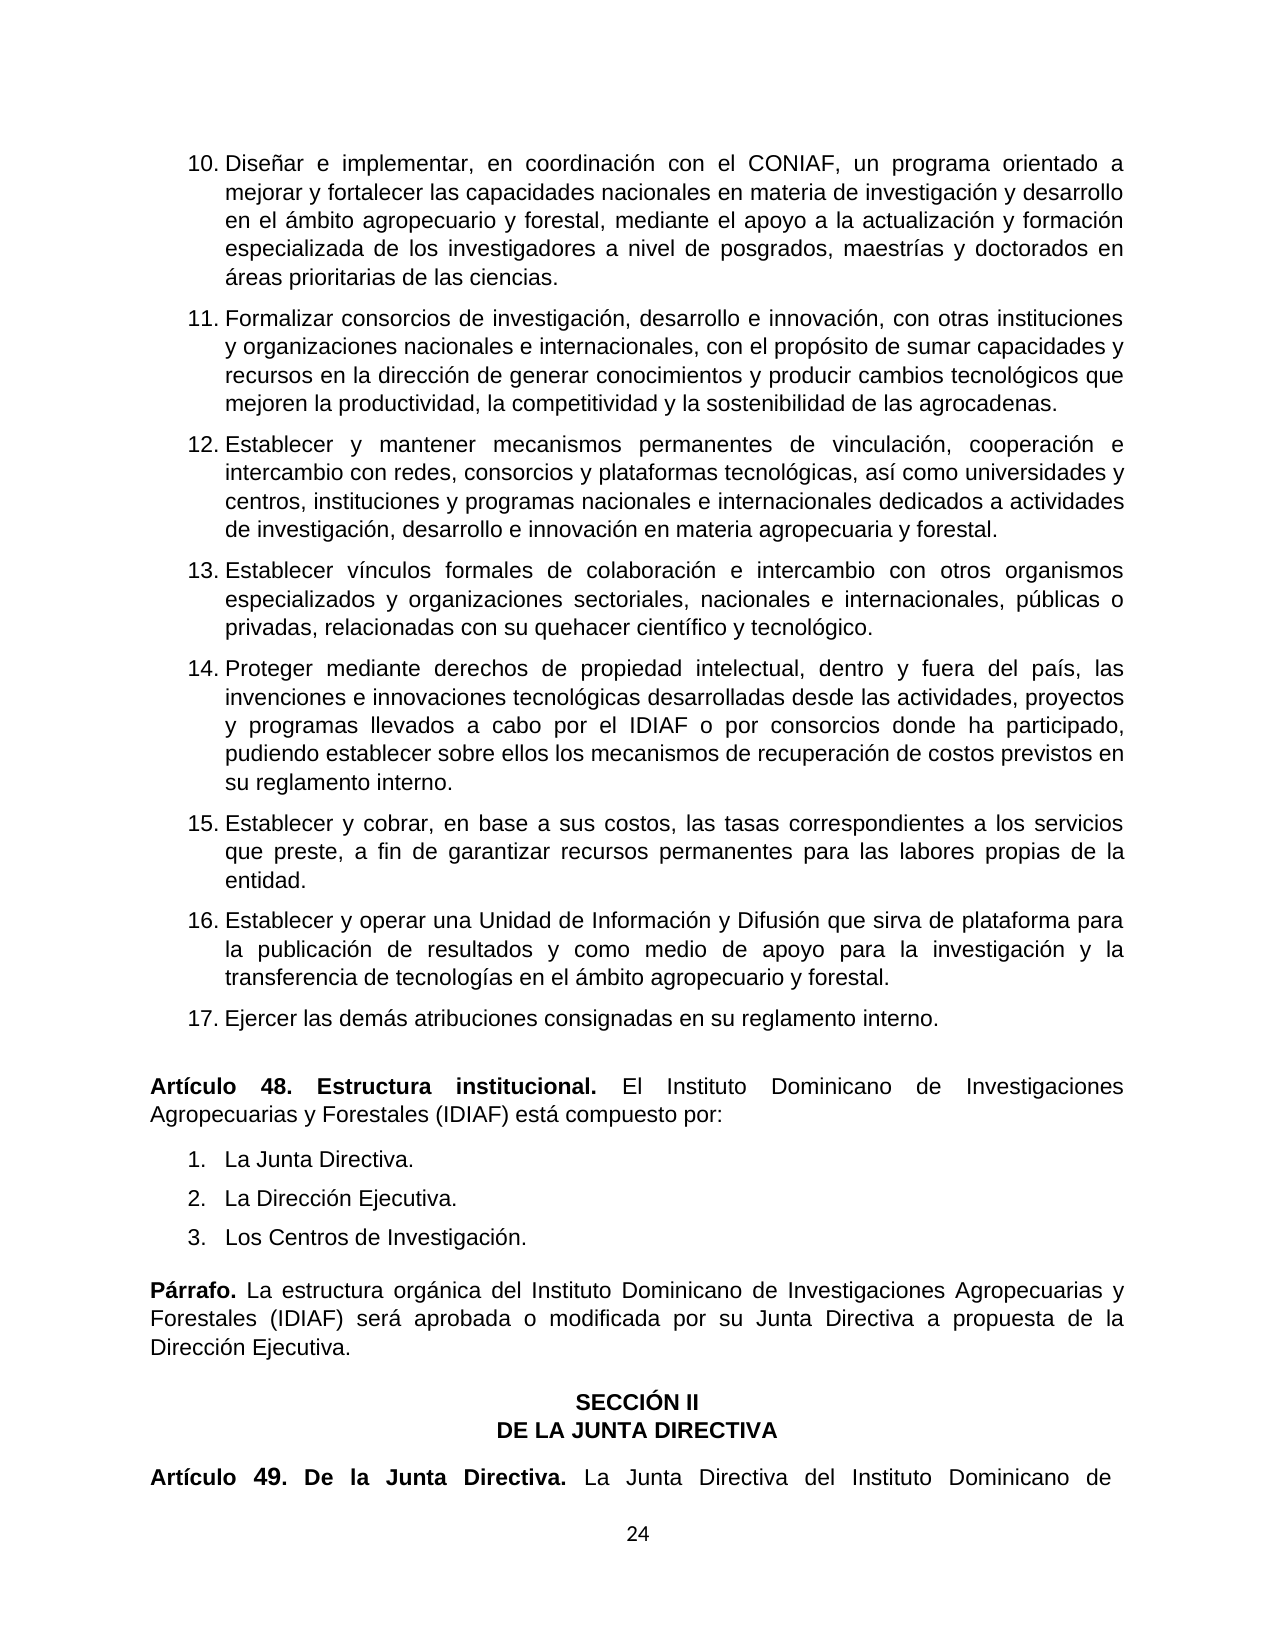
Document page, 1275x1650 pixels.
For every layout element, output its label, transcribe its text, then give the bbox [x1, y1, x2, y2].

text Artículo 48. Estructura institucional. El Instituto Dominicano de Investigaciones Agropecuarias y Forestales (IDIAF) está compuesto por: [150, 1073, 1124, 1127]
list Ejercer las demás atribuciones consignadas en su reglamento interno. [187, 1005, 1124, 1032]
list Establecer vínculos formales de colaboración e intercambio con otros organismos especializados y organizaciones sectoriales, nacionales e internacionales, públicas o privadas, relacionadas con su quehacer científico y tecnológico. [187, 557, 1124, 640]
list La Junta Directiva. [187, 1146, 1124, 1172]
list Establecer y mantener mecanismos permanentes de vinculación, cooperación e intercambio con redes, consorcios y plataformas tecnológicas, así como universidades y centros, instituciones y programas nacionales e internacionales dedicados a actividades de investigación, desarrollo e innovación en materia agropecuaria y forestal. [187, 431, 1125, 543]
text DE LA JUNTA DIRECTIVA [150, 1417, 1124, 1443]
list Los Centros de Investigación. [187, 1224, 1124, 1250]
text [150, 1462, 1113, 1491]
list Formalizar consorcios de investigación, desarrollo e innovación, con otras instituciones y organizaciones nacionales e internacionales, con el propósito de sumar capacidades y recursos en la dirección de generar conocimientos y producir cambios tecnológicos que mejoren la productividad, la competitividad y la sostenibilidad de las agrocadenas. [187, 305, 1124, 416]
text SECCIÓN II [150, 1389, 1124, 1415]
text Párrafo. La estructura orgánica del Instituto Dominicano de Investigaciones Agropecuarias y Forestales (IDIAF) será aprobada o modificada por su Junta Directiva a propuesta de la Dirección Ejecutiva. [150, 1277, 1125, 1360]
list Diseñar e implementar, en coordinación con el CONIAF, un programa orientado a mejorar y fortalecer las capacidades nacionales en materia de investigación y desarrollo en el ámbito agropecuario y forestal, mediante el apoyo a la actualización y formación especializada de los investigadores a nivel de posgrados, maestrías y doctorados en áreas prioritarias de las ciencias. [187, 150, 1124, 290]
list La Dirección Ejecutiva. [187, 1185, 1124, 1211]
list Establecer y operar una Unidad de Información y Difusión que sirva de plataforma para la publicación de resultados y como medio de apoyo para la investigación y la transferencia de tecnologías en el ámbito agropecuario y forestal. [187, 907, 1125, 991]
list Proteger mediante derechos de propiedad intelectual, dentro y fuera del país, las invenciones e innovaciones tecnológicas desarrolladas desde las actividades, proyectos y programas llevados a cabo por el IDIAF o por consorcios donde ha participado, pudiendo establecer sobre ellos los mecanismos de recuperación de costos previstos en su reglamento interno. [187, 655, 1125, 795]
list Establecer y cobrar, en base a sus costos, las tasas correspondientes a los servicios que preste, a fin de garantizar recursos permanentes para las labores propias de la entidad. [187, 810, 1125, 893]
